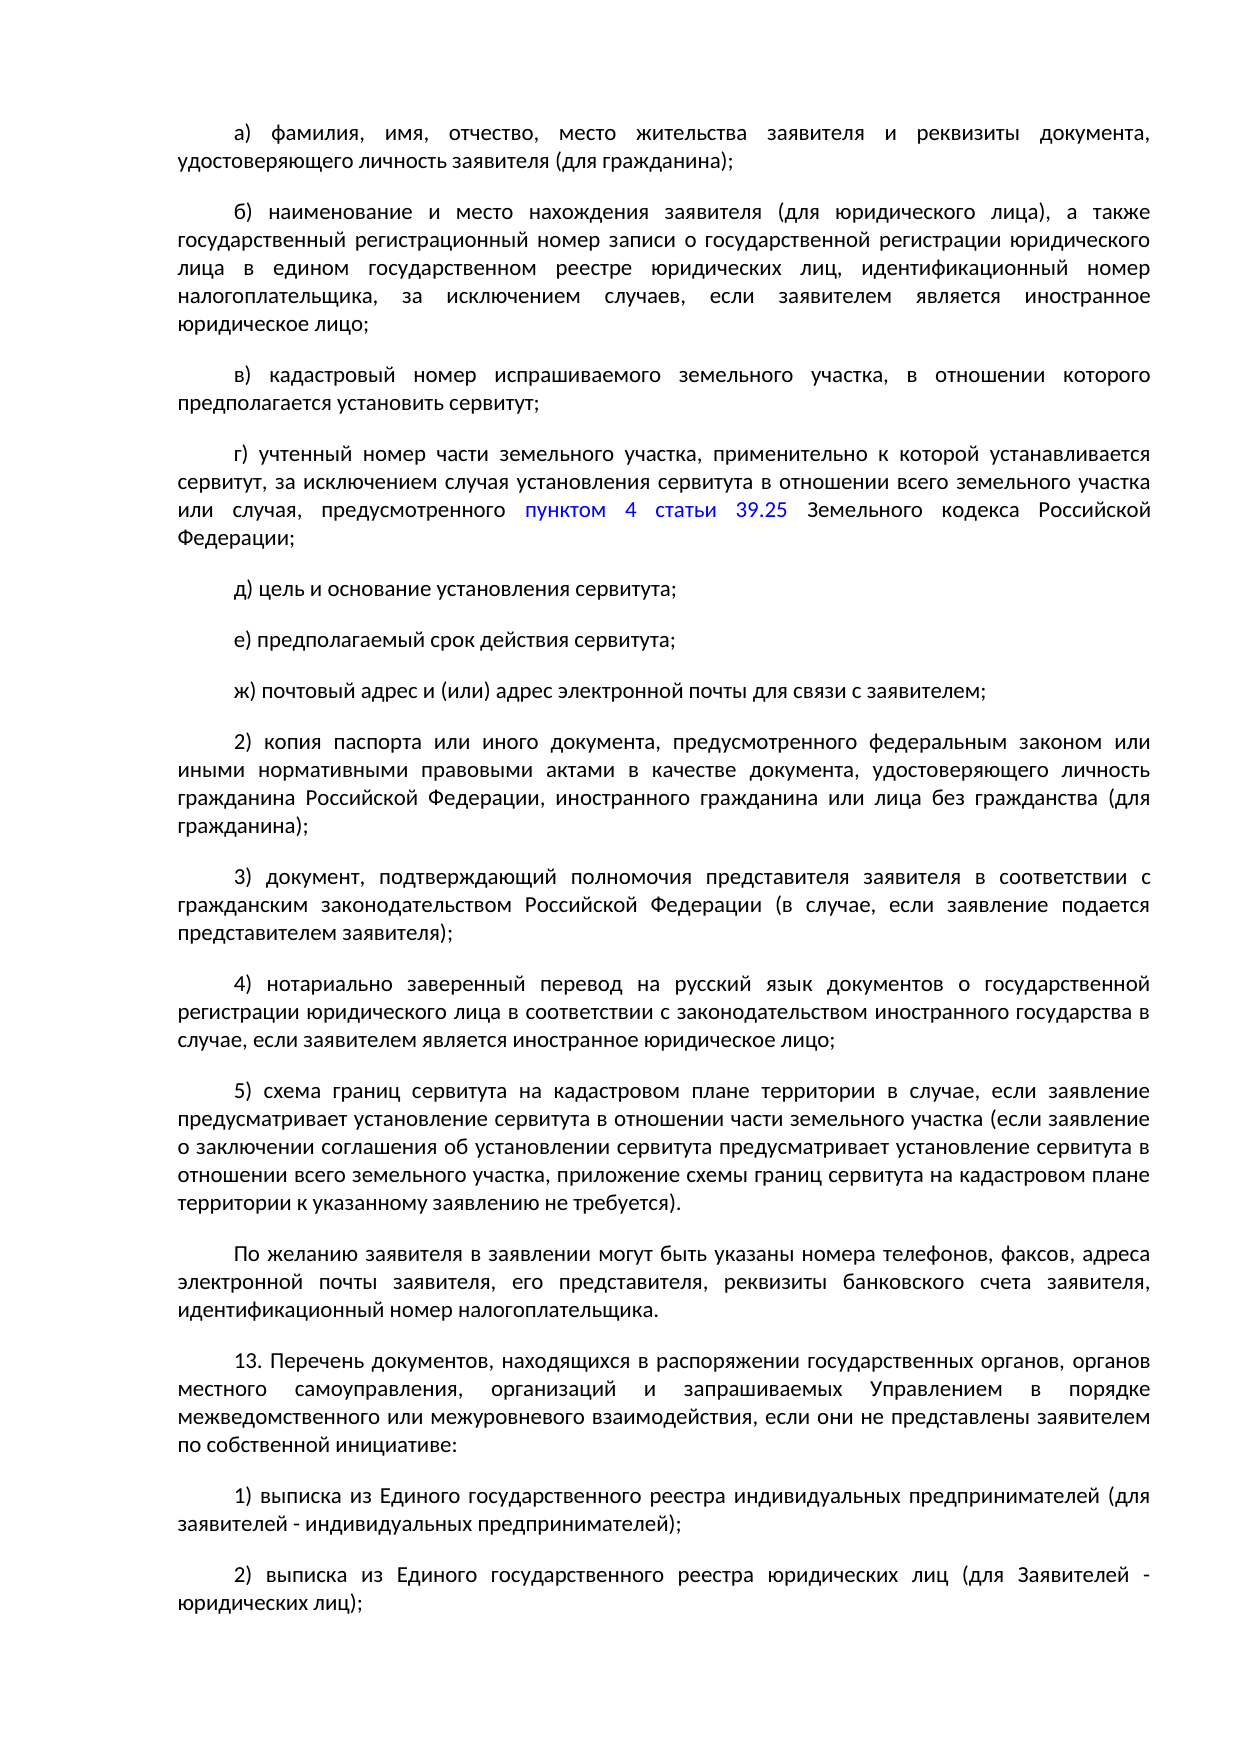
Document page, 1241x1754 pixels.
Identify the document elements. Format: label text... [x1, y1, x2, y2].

text г) учтенный номер части земельного участка, применительно к которой устанавливается сервитут, за исключением случая установления сервитута в отношении всего земельного участка или случая, предусмотренного пунктом 4 статьи 39.25 Земельного кодекса Российской Федерации; [177, 439, 1152, 551]
text 3) документ, подтверждающий полномочия представителя заявителя в соответствии с гражданским законодательством Российской Федерации (в случае, если заявление подается представителем заявителя); [177, 862, 1152, 946]
text 2) выписка из Единого государственного реестра юридических лиц (для Заявителей - юридических лиц); [177, 1560, 1152, 1616]
text 1) выписка из Единого государственного реестра индивидуальных предпринимателей (для заявителей - индивидуальных предпринимателей); [177, 1481, 1152, 1537]
text д) цель и основание установления сервитута; [177, 574, 1152, 602]
text 2) копия паспорта или иного документа, предусмотренного федеральным законом или иными нормативными правовыми актами в качестве документа, удостоверяющего личность гражданина Российской Федерации, иностранного гражданина или лица без гражданства (для гражданина); [177, 727, 1152, 839]
text в) кадастровый номер испрашиваемого земельного участка, в отношении которого предполагается установить сервитут; [177, 360, 1152, 416]
text 4) нотариально заверенный перевод на русский язык документов о государственной регистрации юридического лица в соответствии с законодательством иностранного государства в случае, если заявителем является иностранное юридическое лицо; [177, 969, 1152, 1053]
text 13. Перечень документов, находящихся в распоряжении государственных органов, органов местного самоуправления, организаций и запрашиваемых Управлением в порядке межведомственного или межуровневого взаимодействия, если они не представлены заявителем по собственной инициативе: [177, 1346, 1152, 1458]
text е) предполагаемый срок действия сервитута; [177, 625, 1152, 653]
text а) фамилия, имя, отчество, место жительства заявителя и реквизиты документа, удостоверяющего личность заявителя (для гражданина); [177, 118, 1152, 174]
text б) наименование и место нахождения заявителя (для юридического лица), а также государственный регистрационный номер записи о государственной регистрации юридического лица в едином государственном реестре юридических лиц, идентификационный номер налогоплательщика, за исключением случаев, если заявителем является иностранное юридическое лицо; [177, 197, 1152, 337]
text ж) почтовый адрес и (или) адрес электронной почты для связи с заявителем; [177, 676, 1152, 704]
text По желанию заявителя в заявлении могут быть указаны номера телефонов, факсов, адреса электронной почты заявителя, его представителя, реквизиты банковского счета заявителя, идентификационный номер налогоплательщика. [177, 1239, 1152, 1323]
text 5) схема границ сервитута на кадастровом плане территории в случае, если заявление предусматривает установление сервитута в отношении части земельного участка (если заявление о заключении соглашения об установлении сервитута предусматривает установление сервитута в отношении всего земельного участка, приложение схемы границ сервитута на кадастровом плане территории к указанному заявлению не требуется). [177, 1076, 1152, 1216]
